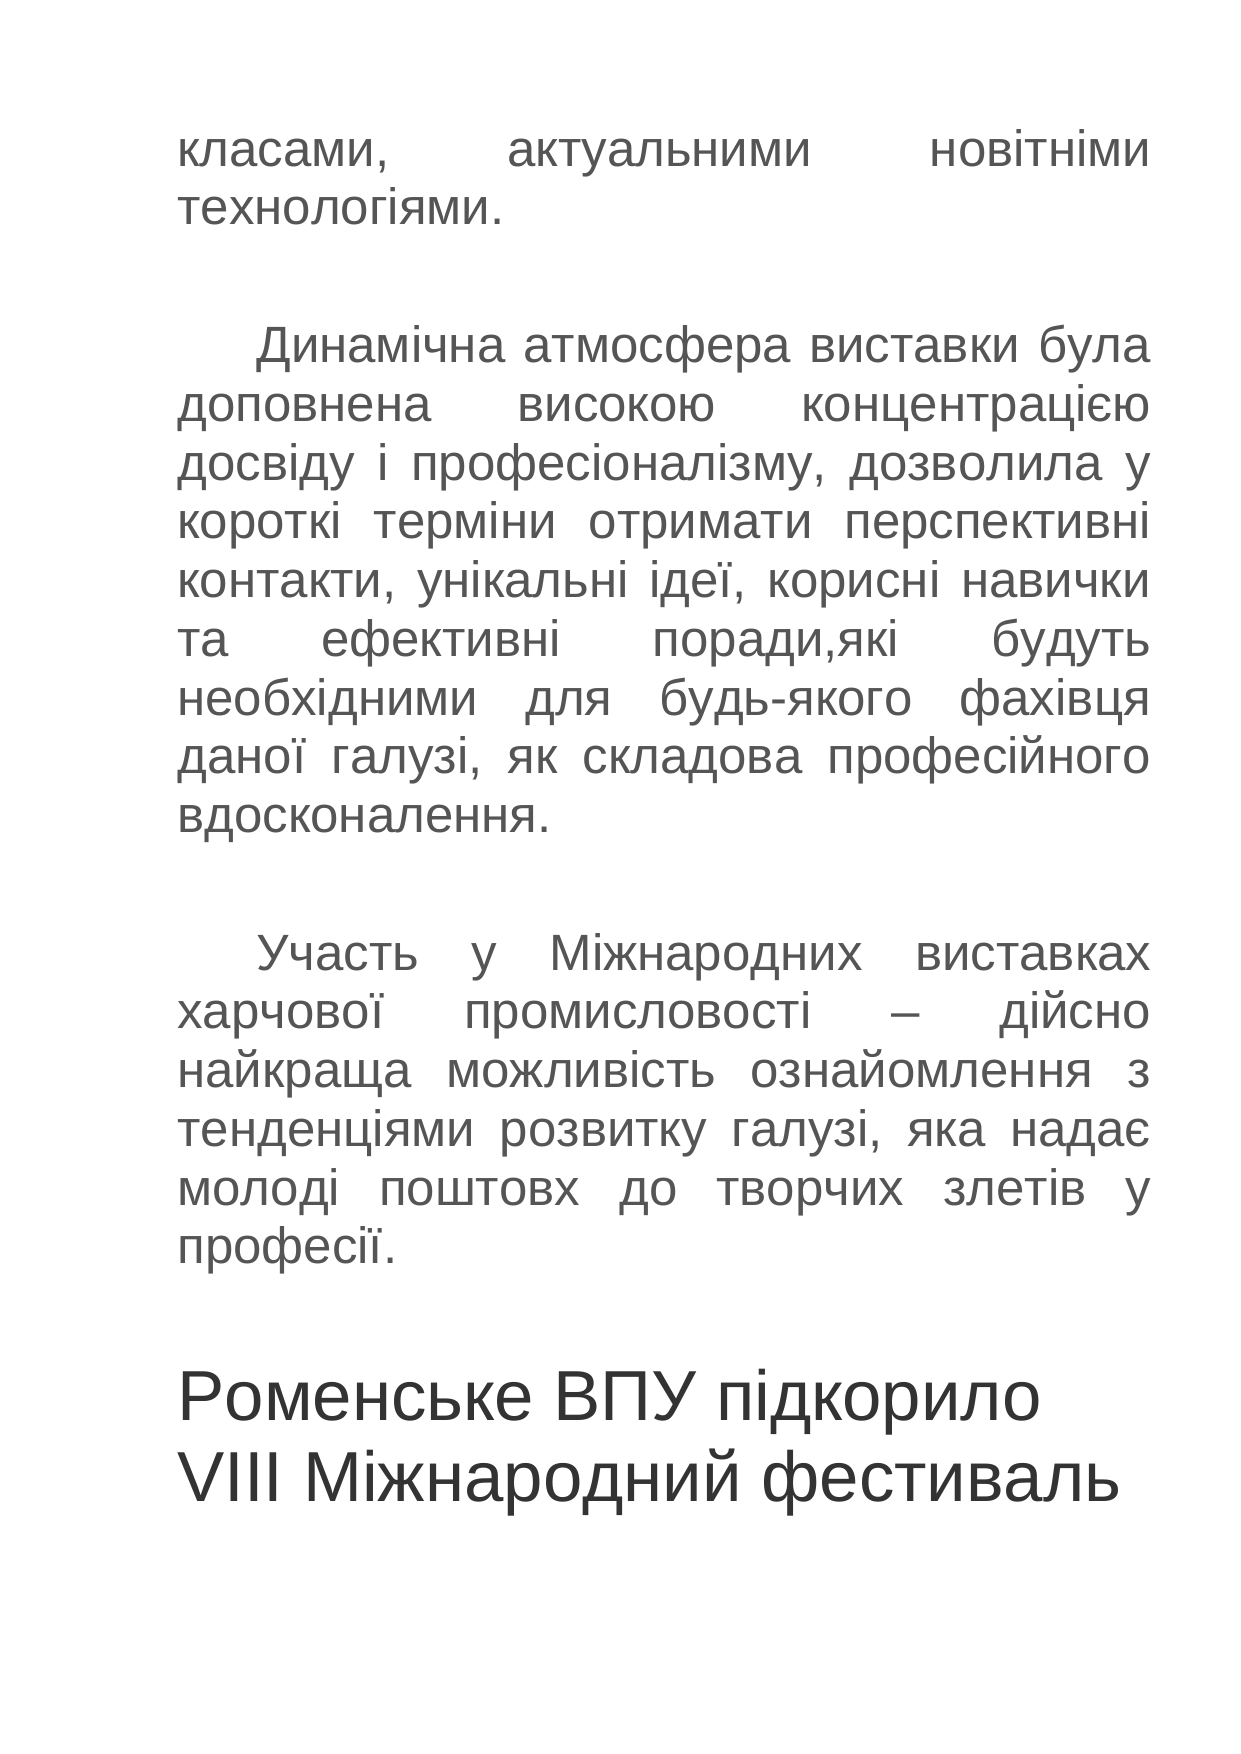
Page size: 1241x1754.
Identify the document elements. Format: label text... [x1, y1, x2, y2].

text Участь у Міжнародних виставках харчової промисловості – дійсно найкраща можливість ознайомлення з тенденціями розвитку галузі, яка надає молоді поштовх до творчих злетів у професії. [177, 922, 1152, 1275]
text Динамічна атмосфера виставки була доповнена високою концентрацією досвіду і професіоналізму, дозволила у короткі терміни отримати перспективні контакти, унікальні ідеї, корисні навички та ефективні поради,які будуть необхідними для будь-якого фахівця даної галузі, як складова професійного вдосконалення. [177, 314, 1152, 843]
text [177, 118, 1152, 236]
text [177, 1354, 1152, 1517]
